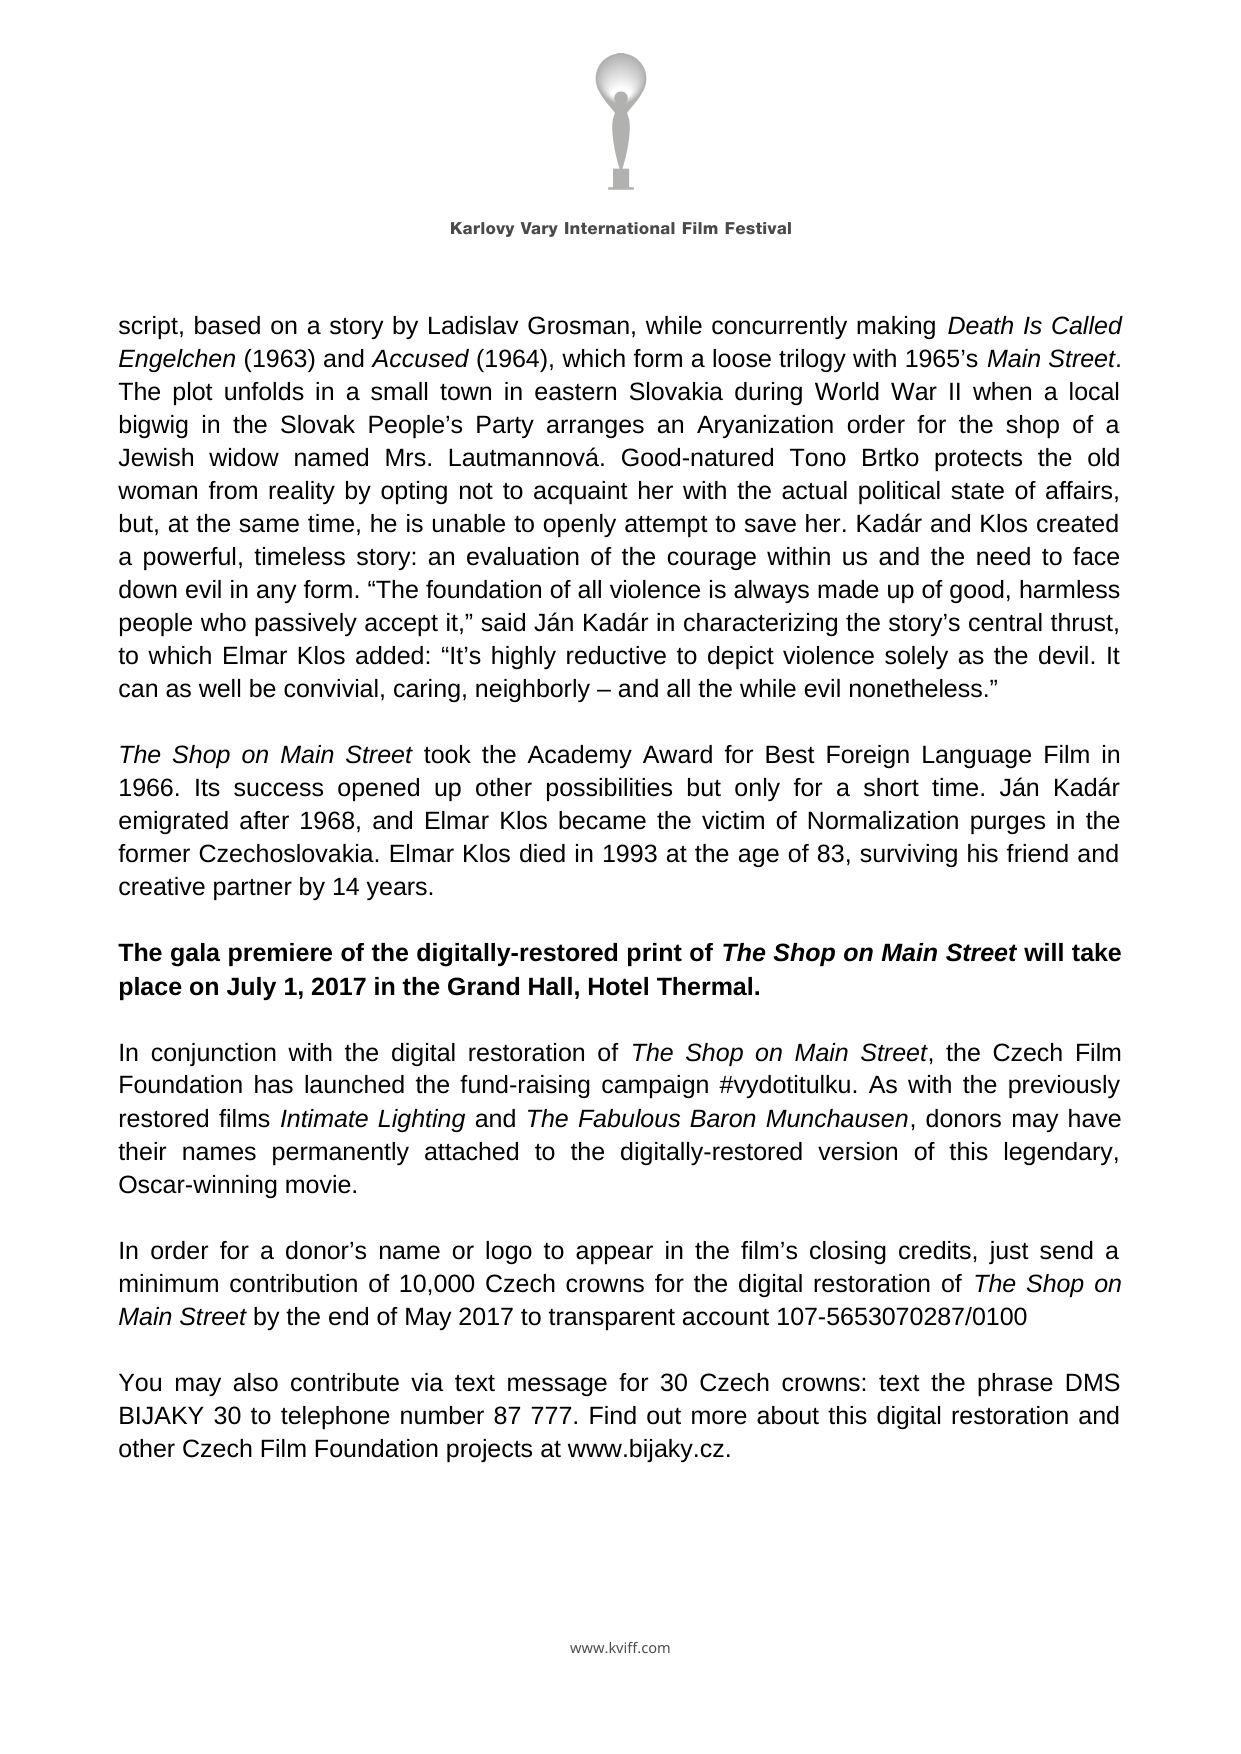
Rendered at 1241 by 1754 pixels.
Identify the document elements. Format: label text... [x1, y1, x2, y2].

text The gala premiere of the digitally-restored print of The Shop on Main Street will take place on July 1, 2017 in the Grand Hall, Hotel Thermal. [118, 938, 1122, 1000]
text In order for a donor’s name or logo to appear in the film’s closing credits, just send a minimum contribution of 10,000 Czech crowns for the digital restoration of The Shop on Main Street by the end of May 2017 to transparent account 107-5653070287/0100 [118, 1236, 1122, 1330]
text The Shop on Main Street took the Academy Award for Best Foreign Language Film in 1966. Its success opened up other possibilities but only for a short time. Ján Kadár emigrated after 1968, and Elmar Klos became the victim of Normalization purges in the former Czechoslovakia. Elmar Klos died in 1993 at the age of 83, surviving his friend and creative partner by 14 years. [118, 740, 1122, 901]
text In conjunction with the digital restoration of The Shop on Main Street, the Czech Film Foundation has launched the fund-raising campaign #vydotitulku. As with the previously restored films Intimate Lighting and The Fabulous Baron Munchausen, donors may have their names permanently attached to the digitally-restored version of this legendary, Oscar-winning movie. [118, 1037, 1122, 1198]
text You may also contribute via text message for 30 Czech crowns: text the phrase DMS BIJAKY 30 to telephone number 87 777. Find out more about this digital restoration and other Czech Film Foundation projects at www.bijaky.cz. [118, 1368, 1122, 1462]
picture [377, 53, 864, 240]
